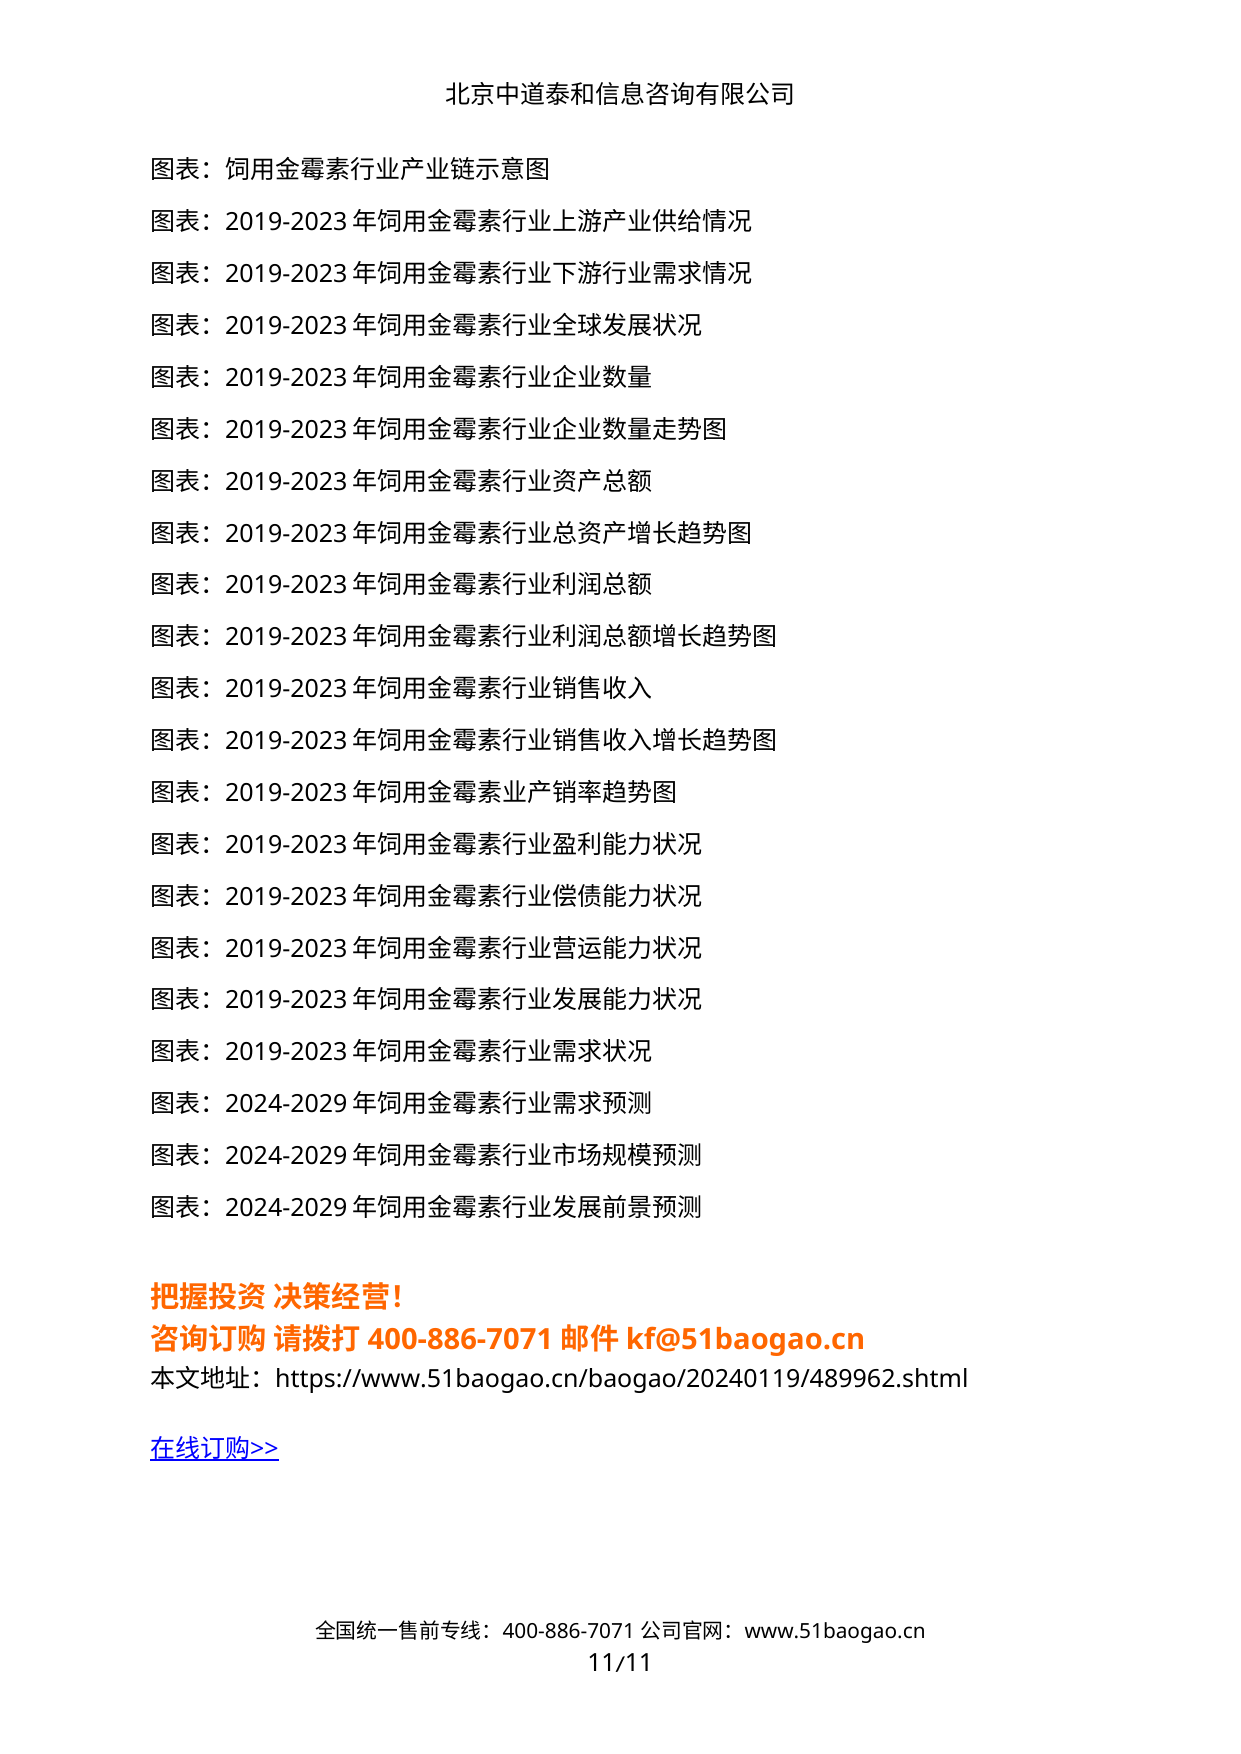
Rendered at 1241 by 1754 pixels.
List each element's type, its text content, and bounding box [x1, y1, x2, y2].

text 图表：2019-2023年饲用金霉素行业企业数量 [150, 357, 1090, 394]
text 图表：2019-2023年饲用金霉素行业销售收入 [150, 669, 1090, 705]
text 图表：2019-2023年饲用金霉素行业偿债能力状况 [150, 876, 1090, 912]
text 图表：2019-2023年饲用金霉素行业营运能力状况 [150, 928, 1090, 964]
text 图表：2024-2029年饲用金霉素行业市场规模预测 [150, 1136, 1090, 1172]
text 图表：2019-2023年饲用金霉素行业总资产增长趋势图 [150, 513, 1090, 549]
text 图表：2024-2029年饲用金霉素行业发展前景预测 [150, 1187, 1090, 1224]
text 把握投资 决策经营！咨询订购 请拨打 400-886-7071 邮件 kf@51baogao.cn本文地址：https://www.51baogao.cn/baogao/20240119/489962.shtml [150, 1239, 1090, 1394]
text 图表：2019-2023年饲用金霉素行业利润总额 [150, 565, 1090, 601]
text 图表：2019-2023年饲用金霉素行业发展能力状况 [150, 980, 1090, 1016]
text 图表：2019-2023年饲用金霉素行业全球发展状况 [150, 306, 1090, 342]
text 图表：2019-2023年饲用金霉素行业下游行业需求情况 [150, 254, 1090, 290]
text 图表：2019-2023年饲用金霉素行业销售收入增长趋势图 [150, 721, 1090, 757]
text 图表：2019-2023年饲用金霉素业产销率趋势图 [150, 772, 1090, 809]
text 图表：2019-2023年饲用金霉素行业企业数量走势图 [150, 409, 1090, 446]
text 图表：2024-2029年饲用金霉素行业需求预测 [150, 1084, 1090, 1120]
text 图表：饲用金霉素行业产业链示意图 [150, 150, 1090, 186]
text 图表：2019-2023年饲用金霉素行业利润总额增长趋势图 [150, 617, 1090, 653]
text 在线订购>> [150, 1394, 1090, 1465]
text 图表：2019-2023年饲用金霉素行业需求状况 [150, 1032, 1090, 1068]
text 图表：2019-2023年饲用金霉素行业资产总额 [150, 461, 1090, 497]
text 图表：2019-2023年饲用金霉素行业盈利能力状况 [150, 824, 1090, 861]
text 图表：2019-2023年饲用金霉素行业上游产业供给情况 [150, 202, 1090, 238]
